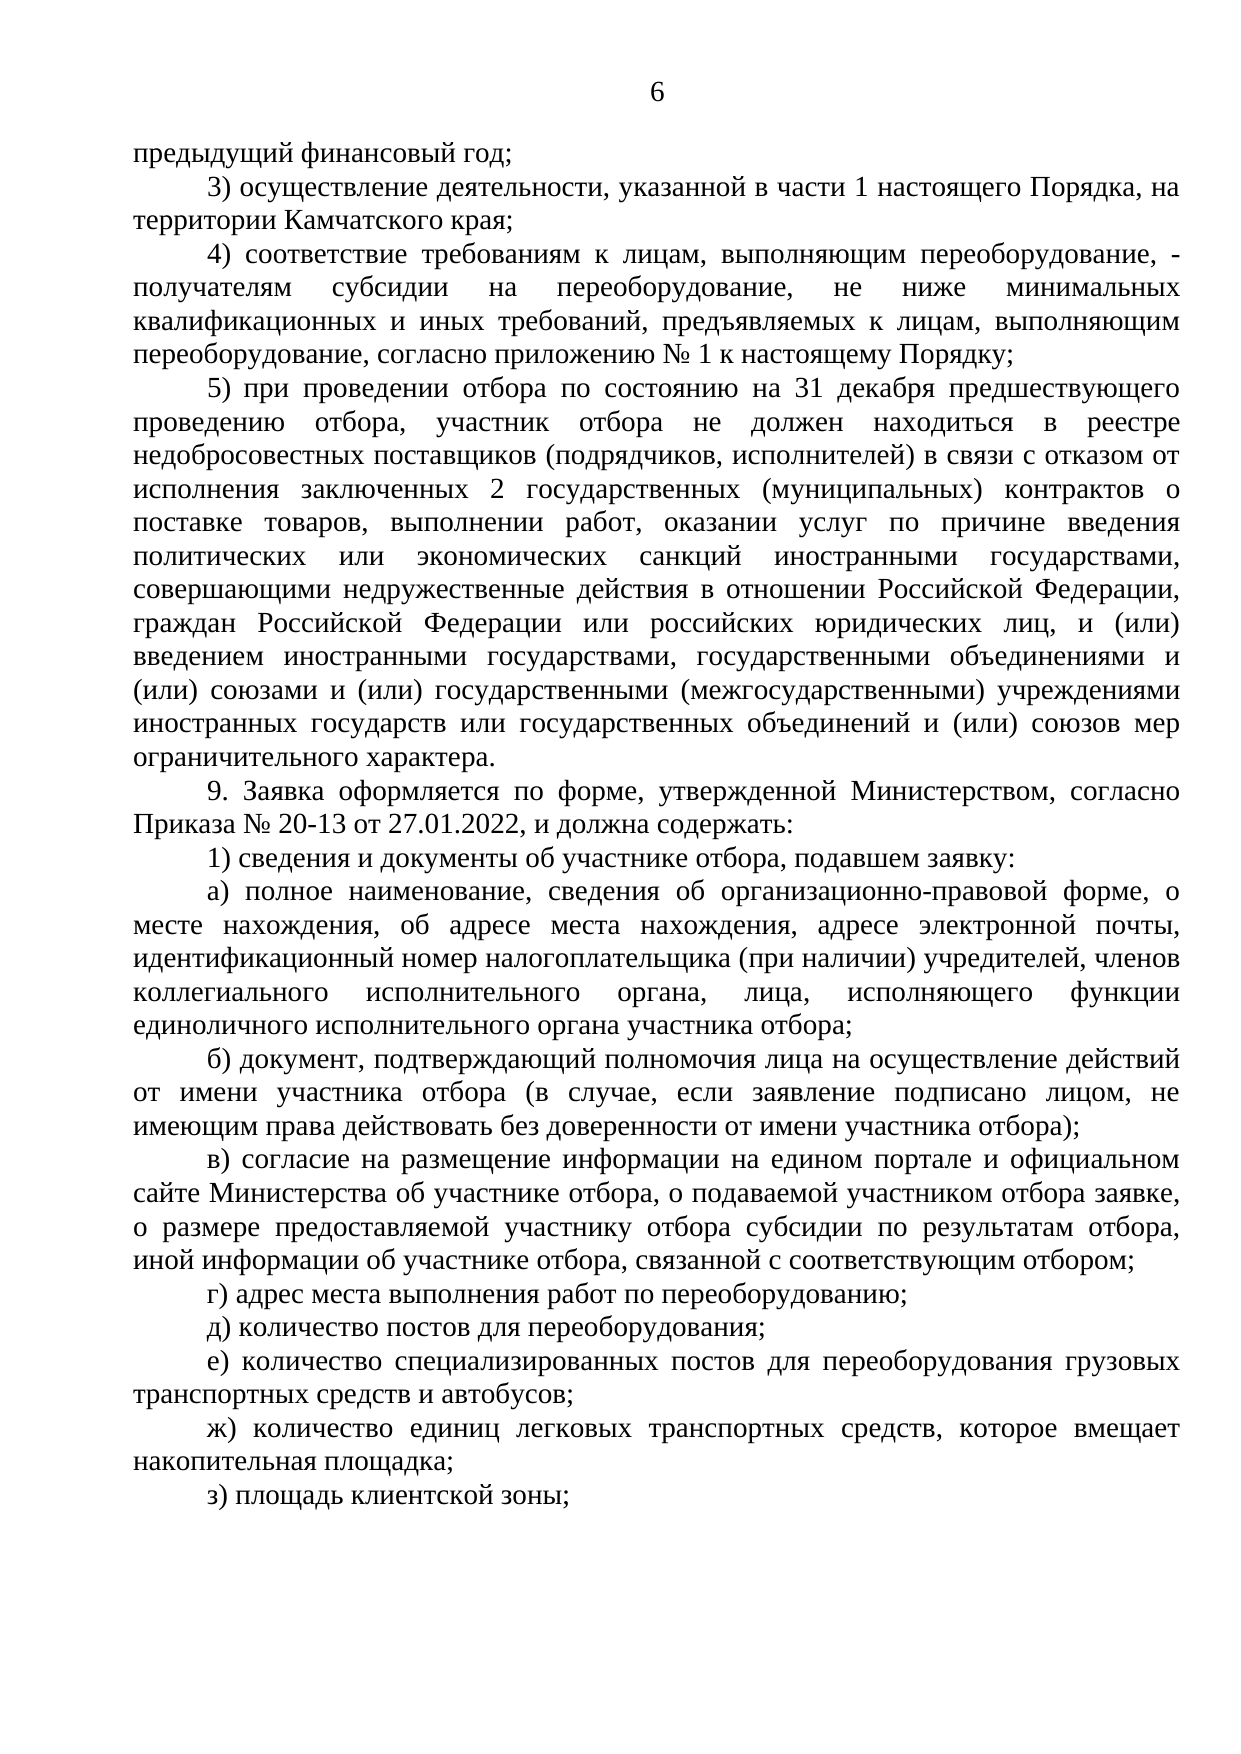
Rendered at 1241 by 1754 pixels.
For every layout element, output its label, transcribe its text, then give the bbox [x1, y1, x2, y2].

text ж) количество единиц легковых транспортных средств, которое вмещает накопительная площадка; [133, 1410, 1181, 1477]
text е) количество специализированных постов для переоборудования грузовых транспортных средств и автобусов; [133, 1343, 1181, 1410]
text г) адрес места выполнения работ по переоборудованию; [133, 1276, 1181, 1309]
text а) полное наименование, сведения об организационно-правовой форме, о месте нахождения, об адресе места нахождения, адресе электронной почты, идентификационный номер налогоплательщика (при наличии) учредителей, членов коллегиального исполнительного органа, лица, исполняющего функции единоличного исполнительного органа участника отбора; [133, 873, 1181, 1041]
text з) площадь клиентской зоны; [133, 1477, 1181, 1511]
text д) количество постов для переоборудования; [133, 1309, 1181, 1343]
text в) согласие на размещение информации на едином портале и официальном сайте Министерства об участнике отбора, о подаваемой участником отбора заявке, о размере предоставляемой участнику отбора субсидии по результатам отбора, иной информации об участнике отбора, связанной с соответствующим отбором; [133, 1142, 1181, 1276]
text б) документ, подтверждающий полномочия лица на осуществление действий от имени участника отбора (в случае, если заявление подписано лицом, не имеющим права действовать без доверенности от имени участника отбора); [133, 1041, 1181, 1142]
text 3) осуществление деятельности, указанной в части 1 настоящего Порядка, на территории Камчатского края; [133, 169, 1181, 236]
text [133, 135, 1181, 169]
text 5) при проведении отбора по состоянию на 31 декабря предшествующего проведению отбора, участник отбора не должен находиться в реестре недобросовестных поставщиков (подрядчиков, исполнителей) в связи с отказом от исполнения заключенных 2 государственных (муниципальных) контрактов о поставке товаров, выполнении работ, оказании услуг по причине введения политических или экономических санкций иностранными государствами, совершающими недружественные действия в отношении Российской Федерации, граждан Российской Федерации или российских юридических лиц, и (или) введением иностранными государствами, государственными объединениями и (или) союзами и (или) государственными (межгосударственными) учреждениями иностранных государств или государственных объединений и (или) союзов мер ограничительного характера. [133, 370, 1181, 773]
text 1) сведения и документы об участнике отбора, подавшем заявку: [133, 840, 1181, 873]
text 9. Заявка оформляется по форме, утвержденной Министерством, согласно Приказа № 20-13 от 27.01.2022, и должна содержать: [133, 773, 1181, 840]
text 4) соответствие требованиям к лицам, выполняющим переоборудование, - получателям субсидии на переоборудование, не ниже минимальных квалификационных и иных требований, предъявляемых к лицам, выполняющим переоборудование, согласно приложению № 1 к настоящему Порядку; [133, 236, 1181, 370]
